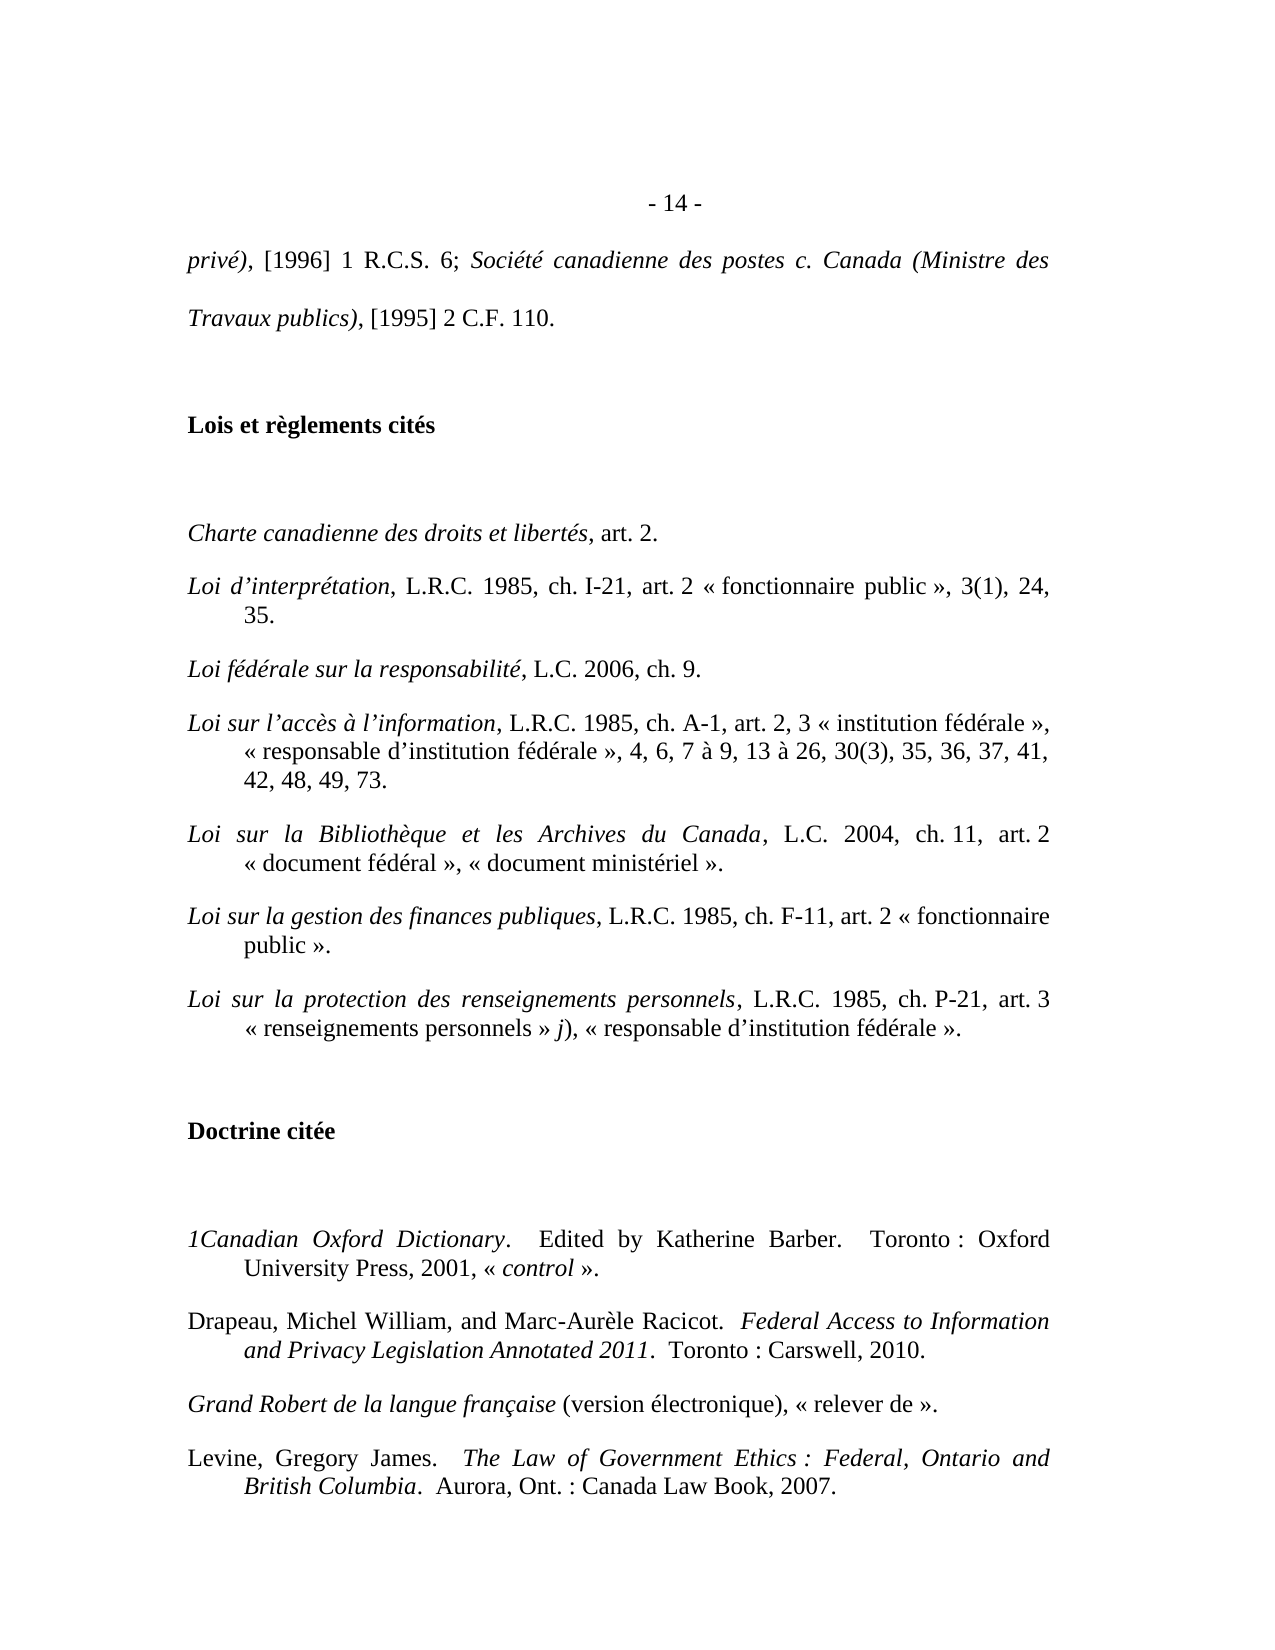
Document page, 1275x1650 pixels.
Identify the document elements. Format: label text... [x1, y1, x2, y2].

text Drapeau, Michel William, and Marc-Aurèle Racicot. Federal Access to Information and Privacy Legislation Annotated 2011. Toronto : Carswell, 2010. [187, 1306, 1050, 1364]
text Levine, Gregory James. The Law of Government Ethics : Federal, Ontario and British Columbia. Aurora, Ont. : Canada Law Book, 2007. [187, 1443, 1050, 1500]
text Grand Robert de la langue française (version électronique), « relever de ». [187, 1389, 1050, 1418]
text Loi fédérale sur la responsabilité, L.C. 2006, ch. 9. [187, 654, 1050, 683]
text Doctrine citée [187, 1116, 1050, 1145]
text Loi sur l’accès à l’information, L.R.C. 1985, ch. A-1, art. 2, 3 « institution fédérale », « responsable d’institution fédérale », 4, 6, 7 à 9, 13 à 26, 30(3), 35, 36, 37, 41, 42, 48, 49, 73. [187, 708, 1050, 794]
text Loi sur la gestion des finances publiques, L.R.C. 1985, ch. F-11, art. 2 « fonctionnaire public ». [187, 901, 1050, 959]
text Loi sur la Bibliothèque et les Archives du Canada, L.C. 2004, ch. 11, art. 2 « document fédéral », « document ministériel ». [187, 819, 1050, 876]
text Canadian Oxford Dictionary. Edited by Katherine Barber. Toronto : Oxford University Press, 2001, « control ». [187, 1224, 1050, 1281]
text Charte canadienne des droits et libertés, art. 2. [187, 518, 1050, 546]
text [187, 245, 1050, 331]
text Loi sur la protection des renseignements personnels, L.R.C. 1985, ch. P-21, art. 3 « renseignements personnels » j), « responsable d’institution fédérale ». [187, 984, 1050, 1041]
text Loi d’interprétation, L.R.C. 1985, ch. I-21, art. 2 « fonctionnaire public », 3(1), 24, 35. [187, 571, 1050, 629]
text Lois et règlements cités [187, 410, 1050, 439]
